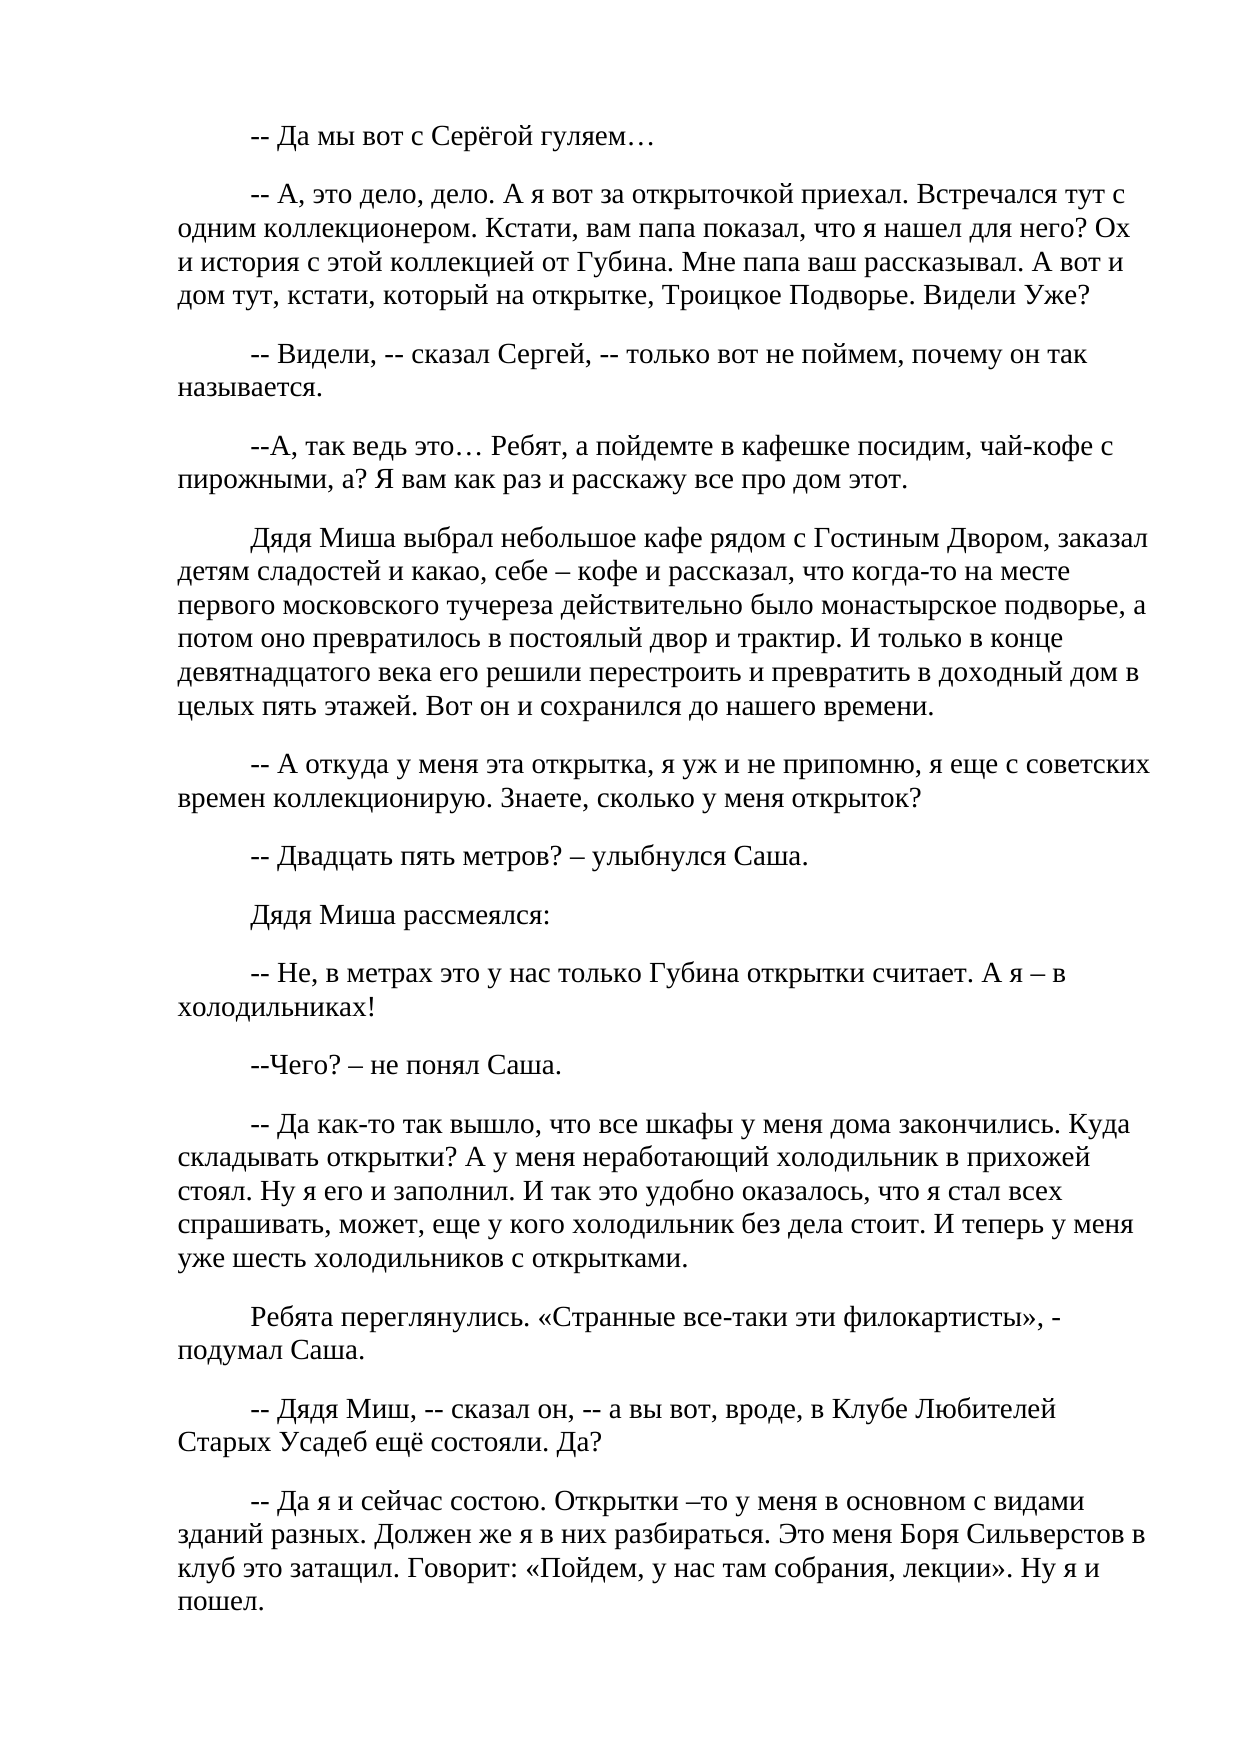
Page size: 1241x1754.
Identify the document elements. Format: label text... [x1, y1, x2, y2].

text -- Да я и сейчас состою. Открытки –то у меня в основном с видами зданий разных. Должен же я в них разбираться. Это меня Боря Сильверстов в клуб это затащил. Говорит: «Пойдем, у нас там собрания, лекции». Ну я и пошел. [177, 1483, 1152, 1617]
text --Чего? – не понял Саша. [177, 1047, 1152, 1081]
text -- Видели, -- сказал Сергей, -- только вот не поймем, почему он так называется. [177, 336, 1152, 403]
text --А, так ведь это… Ребят, а пойдемте в кафешке посидим, чай-кофе с пирожными, а? Я вам как раз и расскажу все про дом этот. [177, 428, 1152, 495]
text Дядя Миша выбрал небольшое кафе рядом с Гостиным Двором, заказал детям сладостей и какао, себе – кофе и рассказал, что когда-то на месте первого московского тучереза действительно было монастырское подворье, а потом оно превратилось в постоялый двор и трактир. И только в конце девятнадцатого века его решили перестроить и превратить в доходный дом в целых пять этажей. Вот он и сохранился до нашего времени. [177, 520, 1152, 721]
text -- А, это дело, дело. А я вот за открыточкой приехал. Встречался тут с одним коллекционером. Кстати, вам папа показал, что я нашел для него? Ох и история с этой коллекцией от Губина. Мне папа ваш рассказывал. А вот и дом тут, кстати, который на открытке, Троицкое Подворье. Видели Уже? [177, 177, 1152, 311]
text Ребята переглянулись. «Странные все-таки эти филокартисты», - подумал Саша. [177, 1299, 1152, 1366]
text -- Да мы вот с Серёгой гуляем… [177, 118, 1152, 152]
text -- Дядя Миш, -- сказал он, -- а вы вот, вроде, в Клубе Любителей Старых Усадеб ещё состояли. Да? [177, 1391, 1152, 1458]
text -- А откуда у меня эта открытка, я уж и не припомню, я еще с советских времен коллекционирую. Знаете, сколько у меня открыток? [177, 746, 1152, 813]
text -- Двадцать пять метров? – улыбнулся Саша. [177, 838, 1152, 872]
text -- Да как-то так вышло, что все шкафы у меня дома закончились. Куда складывать открытки? А у меня неработающий холодильник в прихожей стоял. Ну я его и заполнил. И так это удобно оказалось, что я стал всех спрашивать, может, еще у кого холодильник без дела стоит. И теперь у меня уже шесть холодильников с открытками. [177, 1106, 1152, 1274]
text Дядя Миша рассмеялся: [177, 897, 1152, 930]
text -- Не, в метрах это у нас только Губина открытки считает. А я – в холодильниках! [177, 955, 1152, 1022]
